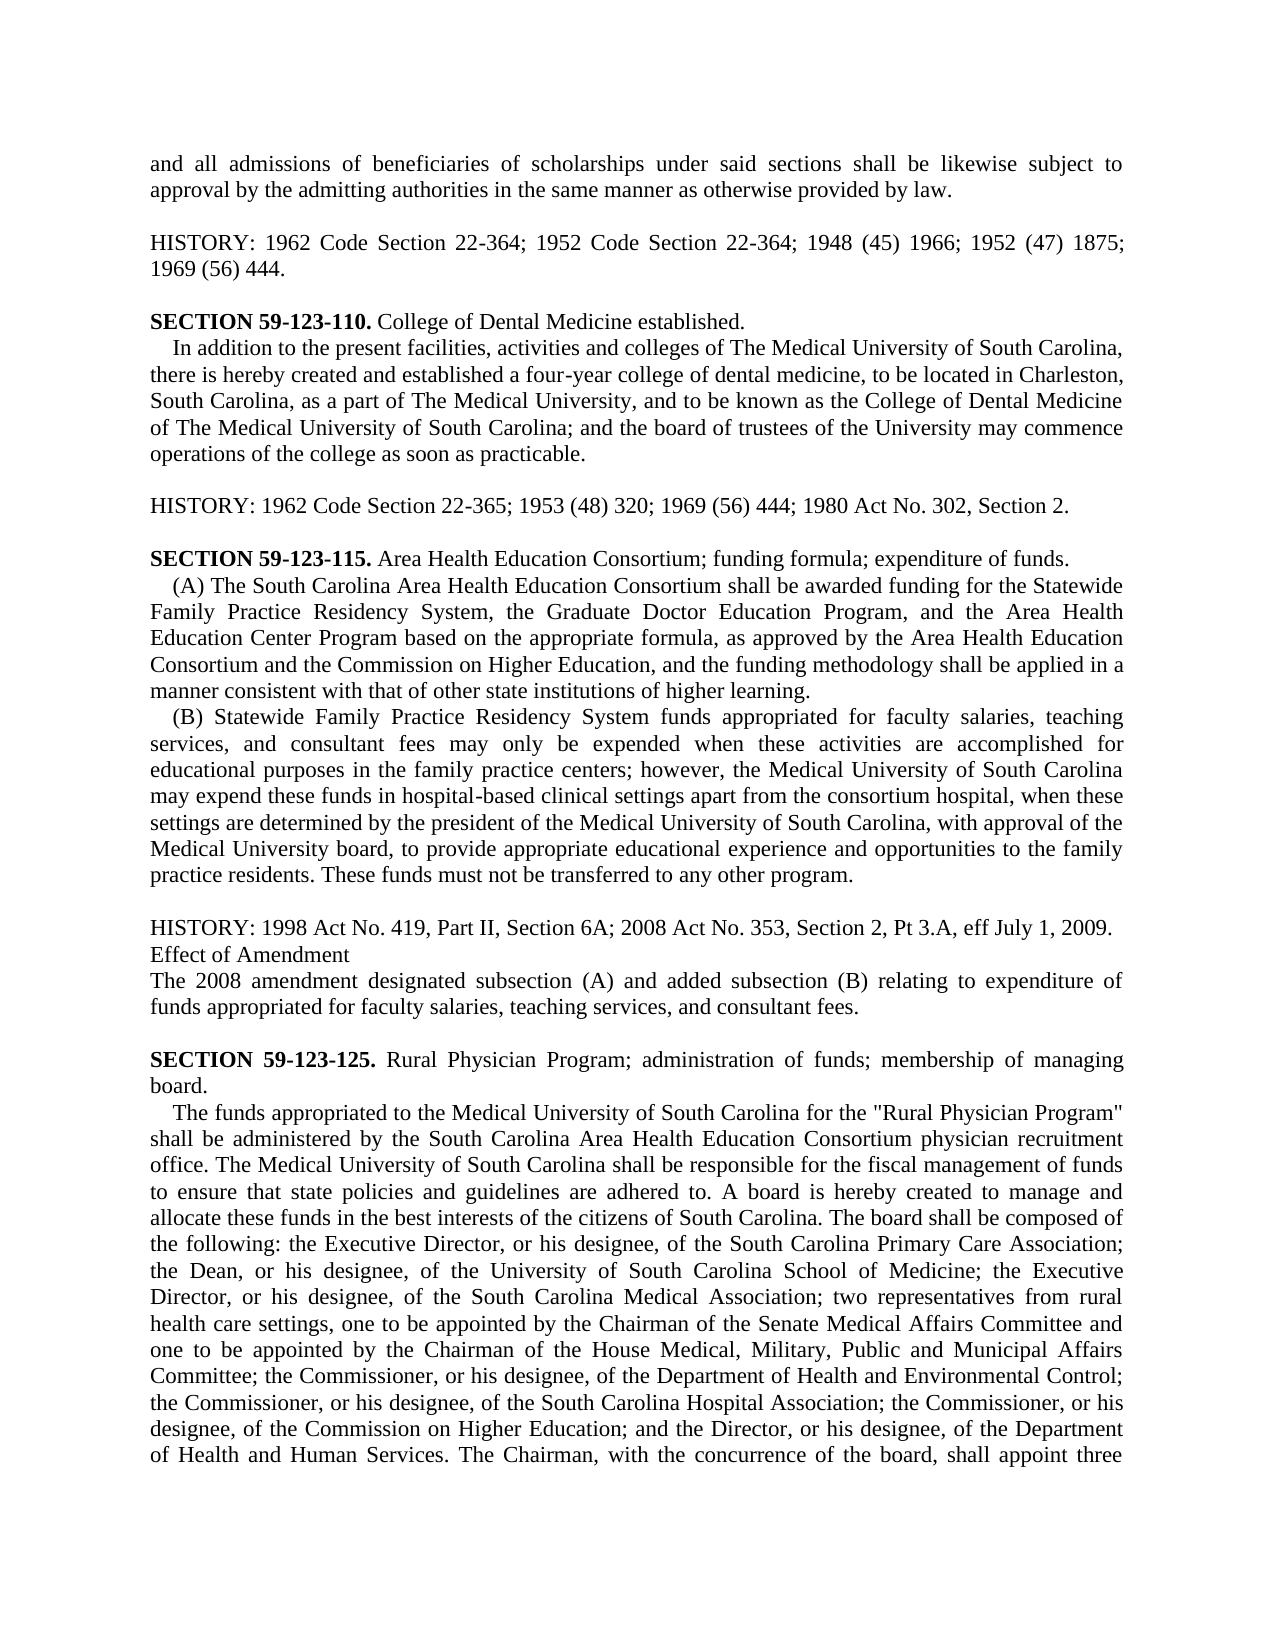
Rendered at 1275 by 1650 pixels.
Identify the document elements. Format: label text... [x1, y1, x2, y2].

text (A) The South Carolina Area Health Education Consortium shall be awarded funding for the Statewide Family Practice Residency System, the Graduate Doctor Education Program, and the Area Health Education Center Program based on the appropriate formula, as approved by the Area Health Education Consortium and the Commission on Higher Education, and the funding methodology shall be applied in a manner consistent with that of other state institutions of higher learning. [150, 572, 1125, 703]
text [150, 1099, 1125, 1468]
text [150, 150, 1125, 203]
text SECTION 59-123-125. Rural Physician Program; administration of funds; membership of managing board. [150, 1046, 1125, 1099]
text Effect of Amendment [150, 941, 1125, 967]
text In addition to the present facilities, activities and colleges of The Medical University of South Carolina, there is hereby created and established a four-year college of dental medicine, to be located in Charleston, South Carolina, as a part of The Medical University, and to be known as the College of Dental Medicine of The Medical University of South Carolina; and the board of trustees of the University may commence operations of the college as soon as practicable. [150, 334, 1125, 466]
text HISTORY: 1962 Code Section 22-364; 1952 Code Section 22-364; 1948 (45) 1966; 1952 (47) 1875; 1969 (56) 444. [150, 229, 1125, 282]
text SECTION 59-123-110. College of Dental Medicine established. [150, 308, 1125, 334]
text SECTION 59-123-115. Area Health Education Consortium; funding formula; expenditure of funds. [150, 545, 1125, 572]
text HISTORY: 1998 Act No. 419, Part II, Section 6A; 2008 Act No. 353, Section 2, Pt 3.A, eff July 1, 2009. [150, 914, 1125, 941]
text (B) Statewide Family Practice Residency System funds appropriated for faculty salaries, teaching services, and consultant fees may only be expended when these activities are accomplished for educational purposes in the family practice centers; however, the Medical University of South Carolina may expend these funds in hospital-based clinical settings apart from the consortium hospital, when these settings are determined by the president of the Medical University of South Carolina, with approval of the Medical University board, to provide appropriate educational experience and opportunities to the family practice residents. These funds must not be transferred to any other program. [150, 703, 1125, 888]
text The 2008 amendment designated subsection (A) and added subsection (B) relating to expenditure of funds appropriated for faculty salaries, teaching services, and consultant fees. [150, 967, 1125, 1020]
text HISTORY: 1962 Code Section 22-365; 1953 (48) 320; 1969 (56) 444; 1980 Act No. 302, Section 2. [150, 493, 1125, 519]
